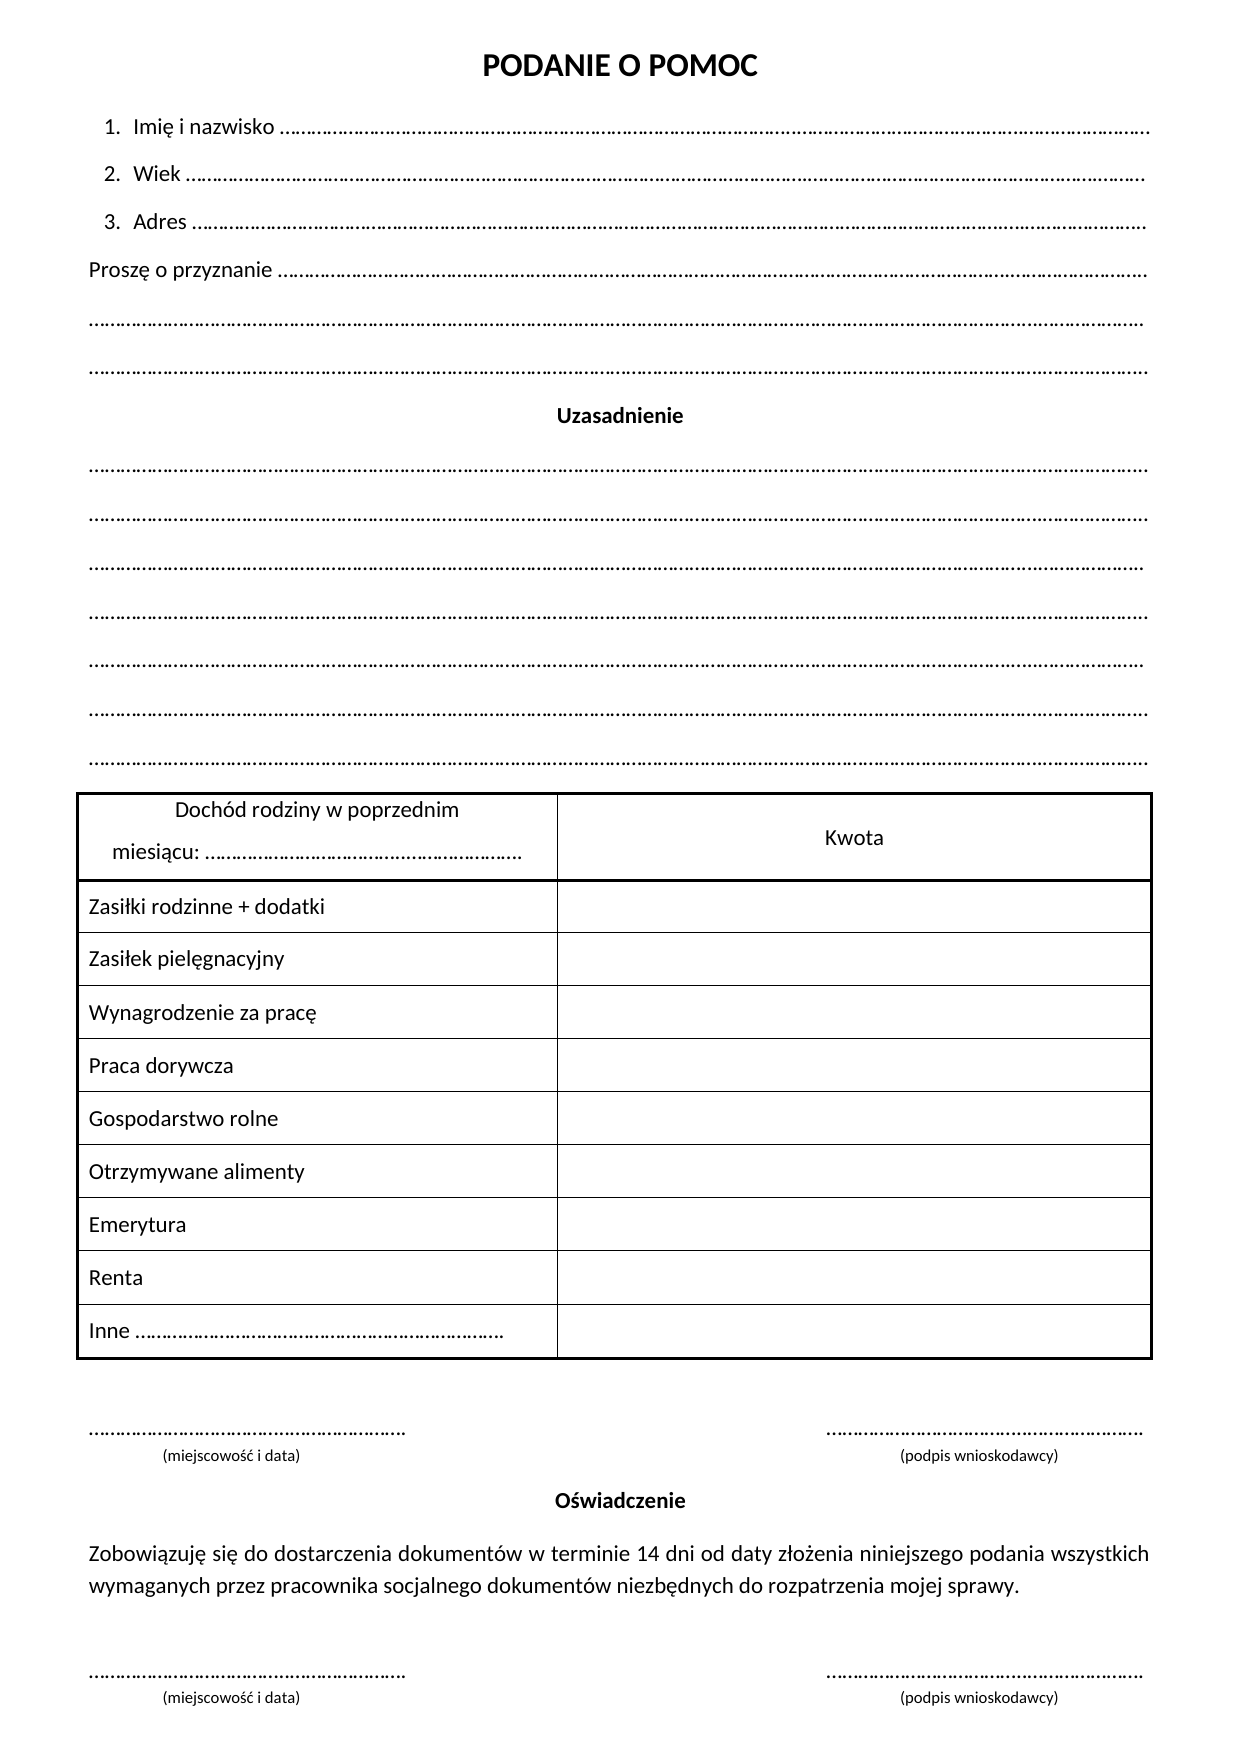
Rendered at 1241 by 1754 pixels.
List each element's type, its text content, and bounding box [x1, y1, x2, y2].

text PODANIE O POMOC [89, 44, 1152, 85]
table_cell Praca dorywcza [79, 1039, 557, 1091]
text Proszę o przyznanie ………………………………………………………………………………………………………………………….…………………….. [89, 255, 1152, 283]
text ……………………………………………………………………………………………………………………………………………………………...……………….. [89, 304, 1152, 332]
text ……………………………………………………………………………………………………………………………………………………………….……………….. [89, 450, 1152, 478]
list Imię i nazwisko ……………………………………………………………………………………..…………………………………….…………………… [103, 112, 1152, 140]
table_cell Zasiłki rodzinne + dodatki [79, 882, 557, 932]
table_cell [558, 986, 1150, 1038]
text ………………………………..…………………. ………………………………..…………………. (miejscowość i data) (podpis wnioskodawcy) [89, 1656, 1152, 1708]
text ……………………………………………………………………………………………………………………………………………………………….……………….. [89, 743, 1152, 771]
text Oświadczenie [89, 1486, 1152, 1514]
table_cell [558, 1145, 1150, 1197]
text Uzasadnienie [89, 401, 1152, 429]
text ……………………………………………………………………………………………………………………………………………………………….……………….. [89, 694, 1152, 722]
table_cell [558, 882, 1150, 932]
text ……………………………………………………………………………………………………………………………………………………………….……………….. [89, 597, 1152, 625]
text (miejscowość i data) (podpis wnioskodawcy) [89, 1445, 1152, 1465]
table_cell [558, 1305, 1150, 1357]
text ………………………………..…………………. ………………………………..…………………. [89, 1413, 1152, 1441]
table_cell Gospodarstwo rolne [79, 1092, 557, 1144]
text ……………………………………………………………………………………………………………………………………………………………...……………….. [89, 548, 1152, 576]
table_cell Renta [79, 1251, 557, 1303]
table_cell [558, 1198, 1150, 1250]
list Adres ……………………………………………………………………………………………………………………………………….….………………….. [103, 207, 1152, 235]
text ………………………………………………………………………………………………………………………………………………………….…..……………….. [89, 646, 1152, 674]
table_cell Emerytura [79, 1198, 557, 1250]
text ……………………………………………………………………………………………………………………………………………………………….……………….. [89, 352, 1152, 381]
text ……………………………………………………………………………………………………………………………………………………………….……………….. [89, 499, 1152, 527]
table_cell [558, 1092, 1150, 1144]
table_cell Wynagrodzenie za pracę [79, 986, 557, 1038]
table_cell [558, 933, 1150, 985]
table_cell Inne ……………………………………………………………. [79, 1305, 557, 1357]
table_header Dochód rodziny w poprzednim miesiącu: ………………………………..…………………. [79, 795, 557, 878]
table_header Kwota [558, 795, 1150, 878]
text Zobowiązuję się do dostarczenia dokumentów w terminie 14 dni od daty złożenia niniejszego podania wszystkich wymaganych przez pracownika socjalnego dokumentów niezbędnych do rozpatrzenia mojej sprawy. [89, 1539, 1152, 1599]
table_cell Zasiłek pielęgnacyjny [79, 933, 557, 985]
table_cell [558, 1039, 1150, 1091]
list Wiek ……………………………………………………………………………………………………….……………………………………………….……… [103, 159, 1152, 188]
table_cell [558, 1251, 1150, 1303]
table_cell Otrzymywane alimenty [79, 1145, 557, 1197]
